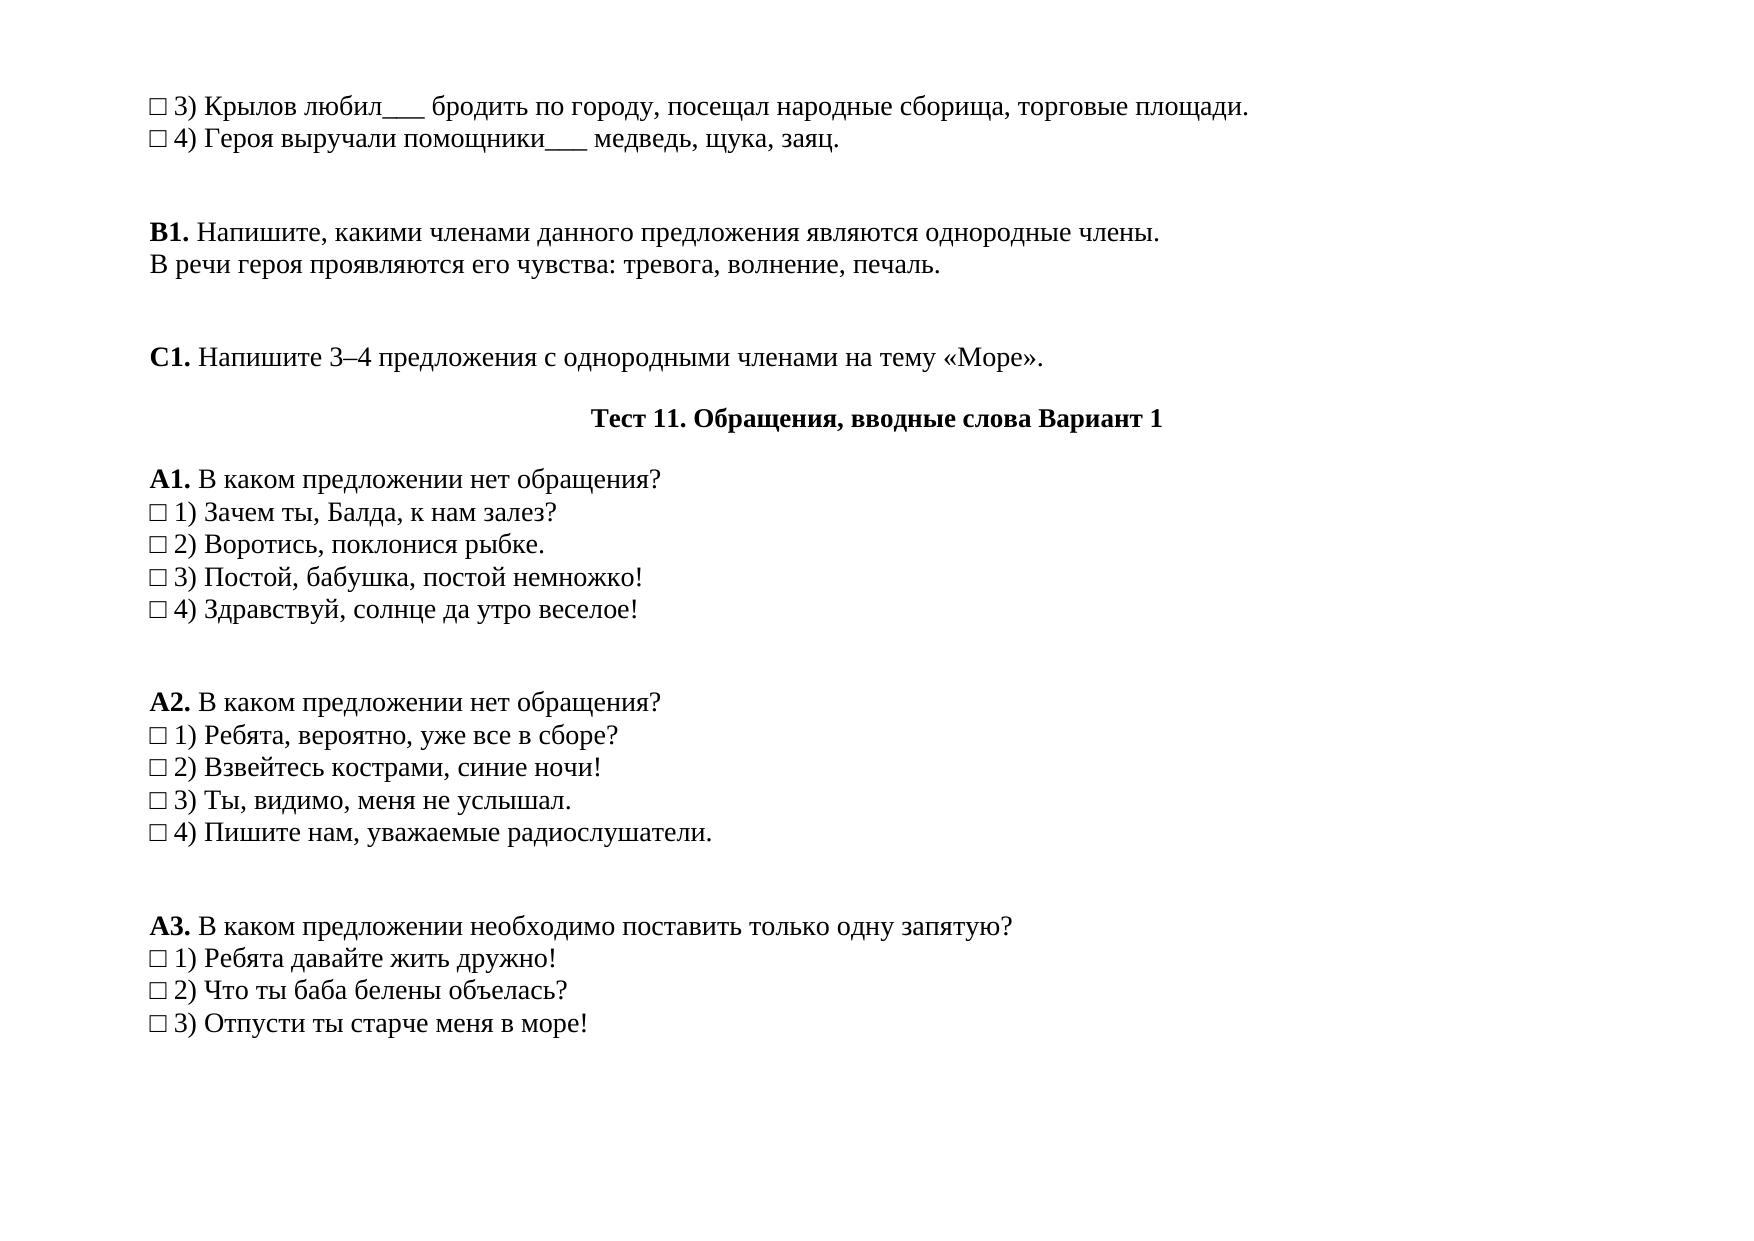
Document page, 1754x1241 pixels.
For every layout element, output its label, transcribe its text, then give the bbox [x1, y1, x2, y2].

text □ 4) Героя выручали помощники___ медведь, щука, заяц. [118, 121, 1636, 153]
text □ 1) Ребята, вероятно, уже все в сборе? [118, 718, 1636, 750]
text А3. В каком предложении необходимо поставить только одну запятую? [118, 909, 1636, 941]
text Тест 11. Обращения, вводные слова Вариант 1 [118, 402, 1636, 433]
text □ 1) Ребята давайте жить дружно! [118, 941, 1636, 973]
text □ 2) Взвейтесь кострами, синие ночи! [118, 750, 1636, 783]
text □ 3) Отпусти ты старче меня в море! [118, 1006, 1636, 1038]
text В речи героя проявляются его чувства: тревога, волнение, печаль. [118, 247, 1636, 279]
text □ 1) Зачем ты, Балда, к нам залез? [118, 495, 1636, 527]
text В1. Напишите, какими членами данного предложения являются однородные члены. [118, 214, 1636, 247]
text А2. В каком предложении нет обращения? [118, 686, 1636, 718]
text С1. Напишите 3–4 предложения с однородными членами на тему «Море». [118, 341, 1636, 373]
text □ 3) Постой, бабушка, постой немножко! [118, 559, 1636, 592]
text □ 3) Ты, видимо, меня не услышал. [118, 783, 1636, 815]
text □ 4) Здравствуй, солнце да утро веселое! [118, 592, 1636, 624]
text А1. В каком предложении нет обращения? [118, 462, 1636, 495]
text □ 2) Что ты баба белены объелась? [118, 973, 1636, 1006]
text □ 4) Пишите нам, уважаемые радиослушатели. [118, 815, 1636, 847]
text □ 2) Воротись, поклонися рыбке. [118, 527, 1636, 559]
text □ 3) Крылов любил___ бродить по городу, посещал народные сборища, торговые площади. [118, 89, 1636, 121]
